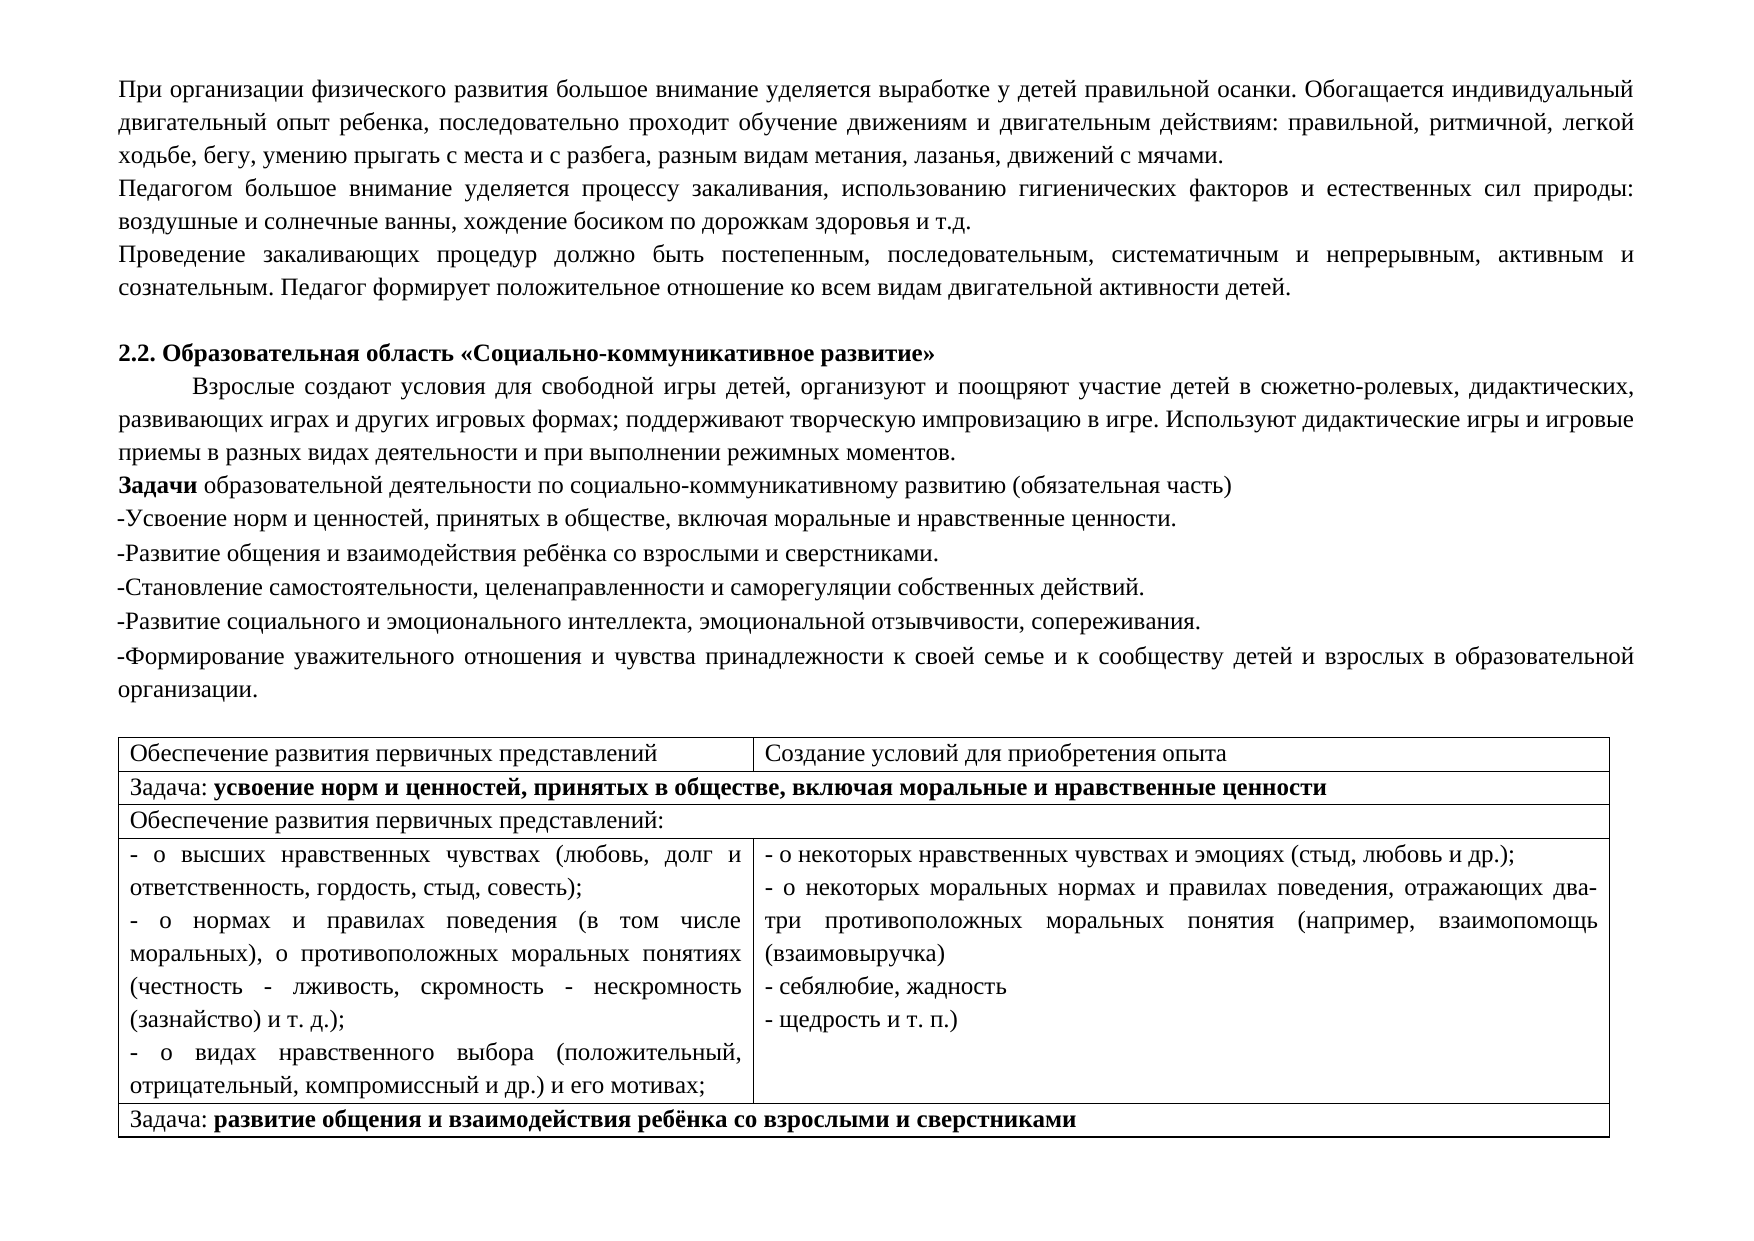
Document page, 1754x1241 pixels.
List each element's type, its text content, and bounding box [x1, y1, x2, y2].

table_header Обеспечение развития первичных представлений [119, 738, 753, 771]
table_cell - о высших нравственных чувствах (любовь, долг и ответственность, гордость, стыд, совесть); - о нормах и правилах поведения (в том числе моральных), о противоположных моральных понятиях (честность - лживость, скромность - нескромность (зазнайство) и т. д.); - о видах нравственного выбора (положительный, отрицательный, компромиссный и др.) и его мотивах; [119, 839, 753, 1103]
table_cell - о некоторых нравственных чувствах и эмоциях (стыд, любовь и др.); - о некоторых моральных нормах и правилах поведения, отражающих два-три противоположных моральных понятия (например, взаимопомощь (взаимовыручка) - себялюбие, жадность - щедрость и т. п.) [754, 839, 1609, 1103]
text -Становление самостоятельности, целенаправленности и саморегуляции собственных действий. [117, 572, 1636, 601]
text Проведение закаливающих процедур должно быть постепенным, последовательным, систематичным и непрерывным, активным и сознательным. Педагог формирует положительное отношение ко всем видам двигательной активности детей. [118, 239, 1636, 301]
text -Развитие социального и эмоционального интеллекта, эмоциональной отзывчивости, сопереживания. [117, 606, 1636, 635]
text -Усвоение норм и ценностей, принятых в обществе, включая моральные и нравственные ценности. [117, 503, 1636, 532]
text Взрослые создают условия для свободной игры детей, организуют и поощряют участие детей в сюжетно-ролевых, дидактических, развивающих играх и других игровых формах; поддерживают творческую импровизацию в игре. Используют дидактические игры и игровые приемы в разных видах деятельности и при выполнении режимных моментов. [118, 371, 1636, 466]
text 2.2. Образовательная область «Социально-коммуникативное развитие» [118, 338, 1636, 367]
text Педагогом большое внимание уделяется процессу закаливания, использованию гигиенических факторов и естественных сил природы: воздушные и солнечные ванны, хождение босиком по дорожкам здоровья и т.д. [118, 173, 1636, 235]
table_cell Задача: усвоение норм и ценностей, принятых в обществе, включая моральные и нравственные ценности [119, 772, 1609, 804]
text -Формирование уважительного отношения и чувства принадлежности к своей семье и к сообществу детей и взрослых в образовательной организации. [117, 641, 1636, 703]
text При организации физического развития большое внимание уделяется выработке у детей правильной осанки. Обогащается индивидуальный двигательный опыт ребенка, последовательно проходит обучение движениям и двигательным действиям: правильной, ритмичной, легкой ходьбе, бегу, умению прыгать с места и с разбега, разным видам метания, лазанья, движений с мячами. [118, 74, 1636, 169]
table_header Создание условий для приобретения опыта [754, 738, 1609, 771]
table_cell Обеспечение развития первичных представлений: [119, 805, 1609, 838]
text -Развитие общения и взаимодействия ребёнка со взрослыми и сверстниками. [117, 538, 1636, 566]
table_cell Задача: развитие общения и взаимодействия ребёнка со взрослыми и сверстниками [119, 1104, 1609, 1136]
text Задачи образовательной деятельности по социально-коммуникативному развитию (обязательная часть) [118, 470, 1636, 499]
